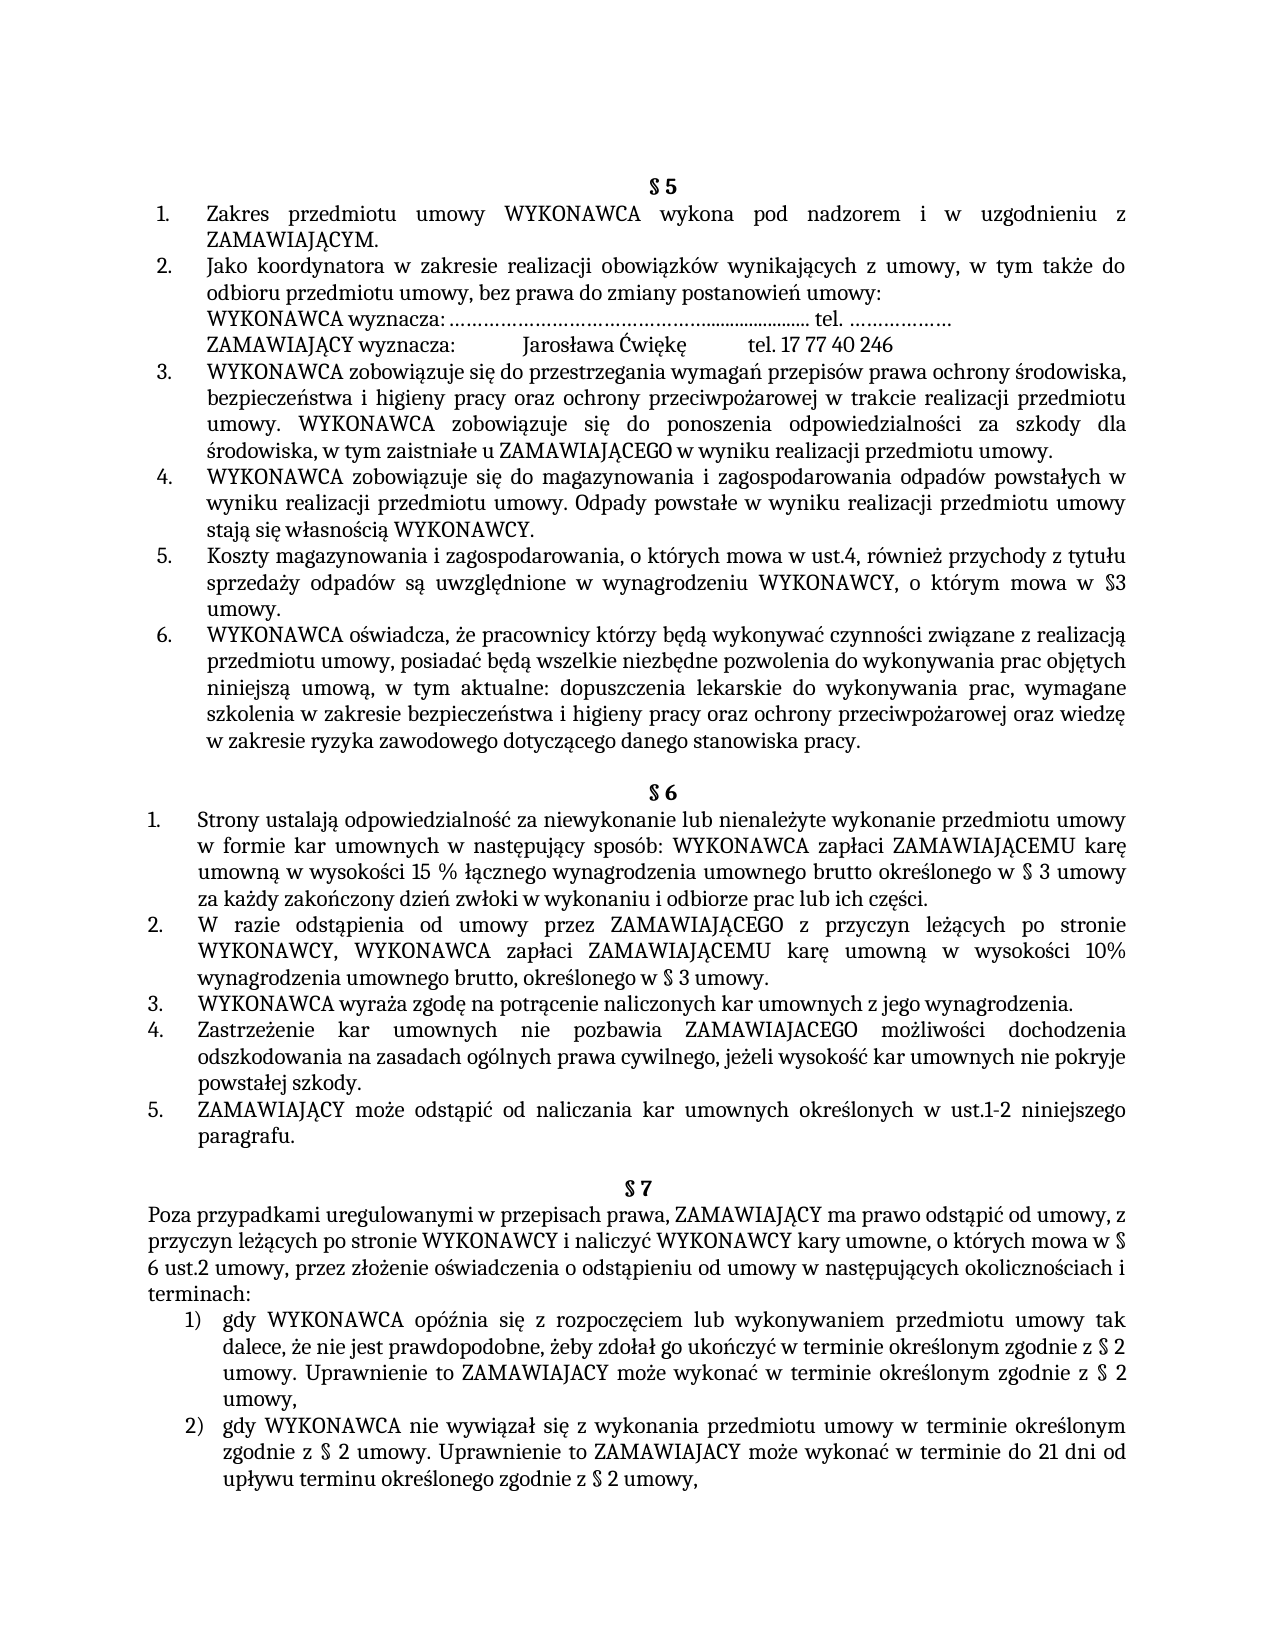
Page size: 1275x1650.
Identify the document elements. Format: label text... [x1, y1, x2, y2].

text § 7 [148, 1175, 1127, 1202]
list WYKONAWCA oświadcza, że pracownicy którzy będą wykonywać czynności związane z realizacją przedmiotu umowy, posiadać będą wszelkie niezbędne pozwolenia do wykonywania prac objętych niniejszą umową, w tym aktualne: dopuszczenia lekarskie do wykonywania prac, wymagane szkolenia w zakresie bezpieczeństwa i higieny pracy oraz ochrony przeciwpożarowej oraz wiedzę w zakresie ryzyka zawodowego dotyczącego danego stanowiska pracy. [157, 622, 1127, 754]
list Strony ustalają odpowiedzialność za niewykonanie lub nienależyte wykonanie przedmiotu umowy w formie kar umownych w następujący sposób: WYKONAWCA zapłaci ZAMAWIAJĄCEMU karę umowną w wysokości 15 % łącznego wynagrodzenia umownego brutto określonego w § 3 umowy za każdy zakończony dzień zwłoki w wykonaniu i odbiorze prac lub ich części. [148, 806, 1127, 912]
list Koszty magazynowania i zagospodarowania, o których mowa w ust.4, również przychody z tytułu sprzedaży odpadów są uwzględnione w wynagrodzeniu WYKONAWCY, o którym mowa w §3 umowy. [157, 543, 1127, 622]
text Poza przypadkami uregulowanymi w przepisach prawa, ZAMAWIAJĄCY ma prawo odstąpić od umowy, z przyczyn leżących po stronie WYKONAWCY i naliczyć WYKONAWCY kary umowne, o których mowa w § 6 ust.2 umowy, przez złożenie oświadczenia o odstąpieniu od umowy w następujących okolicznościach i terminach: [148, 1202, 1127, 1307]
text WYKONAWCA wyznacza: ………………………………………...................... tel. ……………… ZAMAWIAJĄCY wyznacza: Jarosława Ćwiękę tel. 17 77 40 246 [207, 306, 1127, 358]
list WYKONAWCA wyraża zgodę na potrącenie naliczonych kar umownych z jego wynagrodzenia. [148, 991, 1127, 1017]
text § 6 [198, 780, 1127, 806]
list Jako koordynatora w zakresie realizacji obowiązków wynikających z umowy, w tym także do odbioru przedmiotu umowy, bez prawa do zmiany postanowień umowy: [157, 253, 1127, 306]
list W razie odstąpienia od umowy przez ZAMAWIAJĄCEGO z przyczyn leżących po stronie WYKONAWCY, WYKONAWCA zapłaci ZAMAWIAJĄCEMU karę umowną w wysokości 10% wynagrodzenia umownego brutto, określonego w § 3 umowy. [148, 912, 1127, 991]
list gdy WYKONAWCA nie wywiązał się z wykonania przedmiotu umowy w terminie określonym zgodnie z § 2 umowy. Uprawnienie to ZAMAWIAJACY może wykonać w terminie do 21 dni od upływu terminu określonego zgodnie z § 2 umowy, [185, 1413, 1127, 1492]
list Zastrzeżenie kar umownych nie pozbawia ZAMAWIAJACEGO możliwości dochodzenia odszkodowania na zasadach ogólnych prawa cywilnego, jeżeli wysokość kar umownych nie pokryje powstałej szkody. [148, 1017, 1127, 1096]
text § 5 [198, 174, 1127, 200]
list Zakres przedmiotu umowy WYKONAWCA wykona pod nadzorem i w uzgodnieniu z ZAMAWIAJĄCYM. [157, 200, 1127, 253]
list WYKONAWCA zobowiązuje się do magazynowania i zagospodarowania odpadów powstałych w wyniku realizacji przedmiotu umowy. Odpady powstałe w wyniku realizacji przedmiotu umowy stają się własnością WYKONAWCY. [157, 464, 1127, 543]
list WYKONAWCA zobowiązuje się do przestrzegania wymagań przepisów prawa ochrony środowiska, bezpieczeństwa i higieny pracy oraz ochrony przeciwpożarowej w trakcie realizacji przedmiotu umowy. WYKONAWCA zobowiązuje się do ponoszenia odpowiedzialności za szkody dla środowiska, w tym zaistniałe u ZAMAWIAJĄCEGO w wyniku realizacji przedmiotu umowy. [157, 358, 1127, 464]
list gdy WYKONAWCA opóźnia się z rozpoczęciem lub wykonywaniem przedmiotu umowy tak dalece, że nie jest prawdopodobne, żeby zdołał go ukończyć w terminie określonym zgodnie z § 2 umowy. Uprawnienie to ZAMAWIAJACY może wykonać w terminie określonym zgodnie z § 2 umowy, [185, 1307, 1127, 1413]
list ZAMAWIAJĄCY może odstąpić od naliczania kar umownych określonych w ust.1-2 niniejszego paragrafu. [148, 1096, 1127, 1149]
